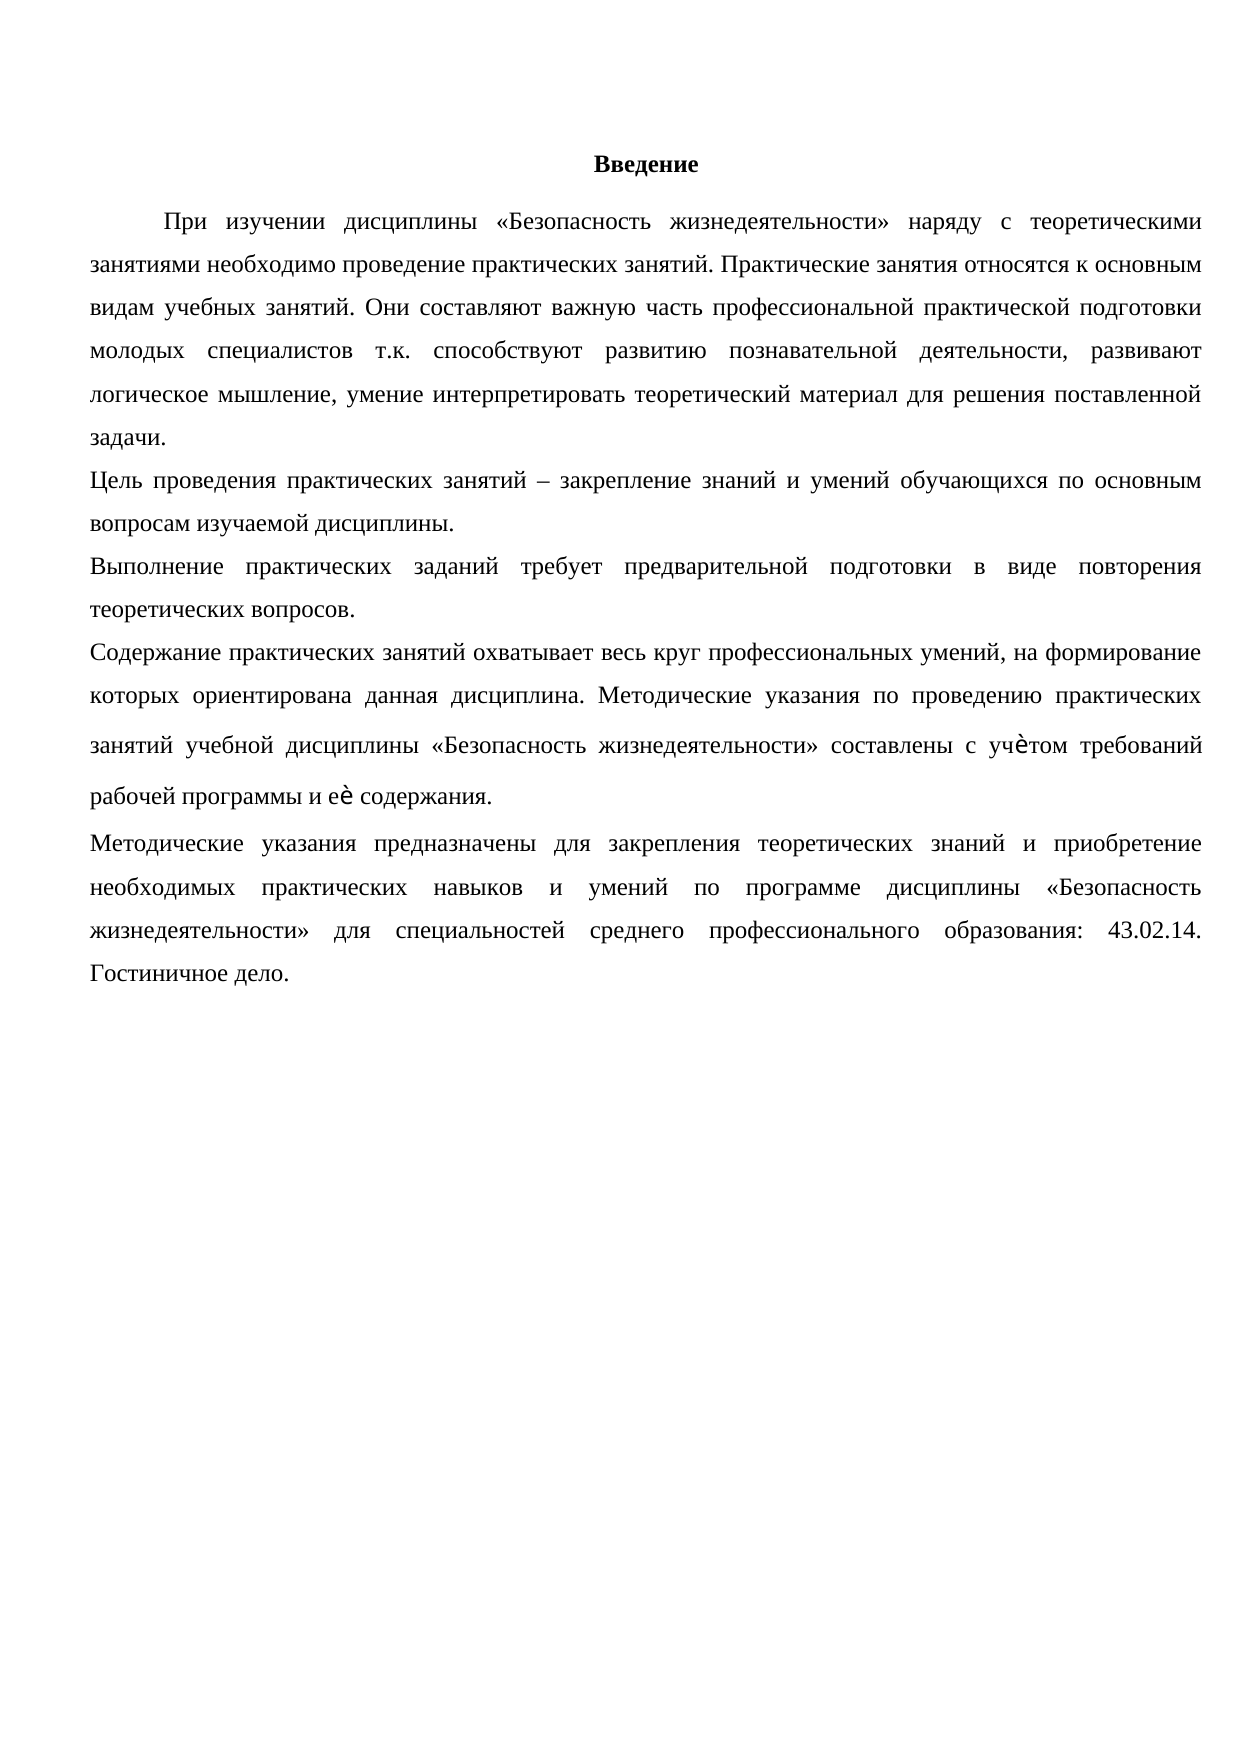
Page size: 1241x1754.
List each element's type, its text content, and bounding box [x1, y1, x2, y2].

text Выполнение практических заданий требует предварительной подготовки в виде повторения теоретических вопросов. [89, 551, 1203, 623]
text При изучении дисциплины «Безопасность жизнедеятельности» наряду с теоретическими занятиями необходимо проведение практических занятий. Практические занятия относятся к основным видам учебных занятий. Они составляют важную часть профессиональной практической подготовки молодых специалистов т.к. способствуют развитию познавательной деятельности, развивают логическое мышление, умение интерпретировать теоретический материал для решения поставленной задачи. [89, 206, 1203, 451]
text Содержание практических занятий охватывает весь круг профессиональных умений, на формирование которых ориентирована данная дисциплина. Методические указания по проведению практических занятий учебной дисциплины «Безопасность жизнедеятельности» составлены с учѐтом требований рабочей программы и еѐ содержания. [89, 637, 1203, 811]
text Введение [89, 149, 1203, 177]
text Методические указания предназначены для закрепления теоретических знаний и приобретение необходимых практических навыков и умений по программе дисциплины «Безопасность жизнедеятельности» для специальностей среднего профессионального образования: 43.02.14. Гостиничное дело. [89, 828, 1203, 987]
text Цель проведения практических занятий – закрепление знаний и умений обучающихся по основным вопросам изучаемой дисциплины. [89, 465, 1203, 537]
